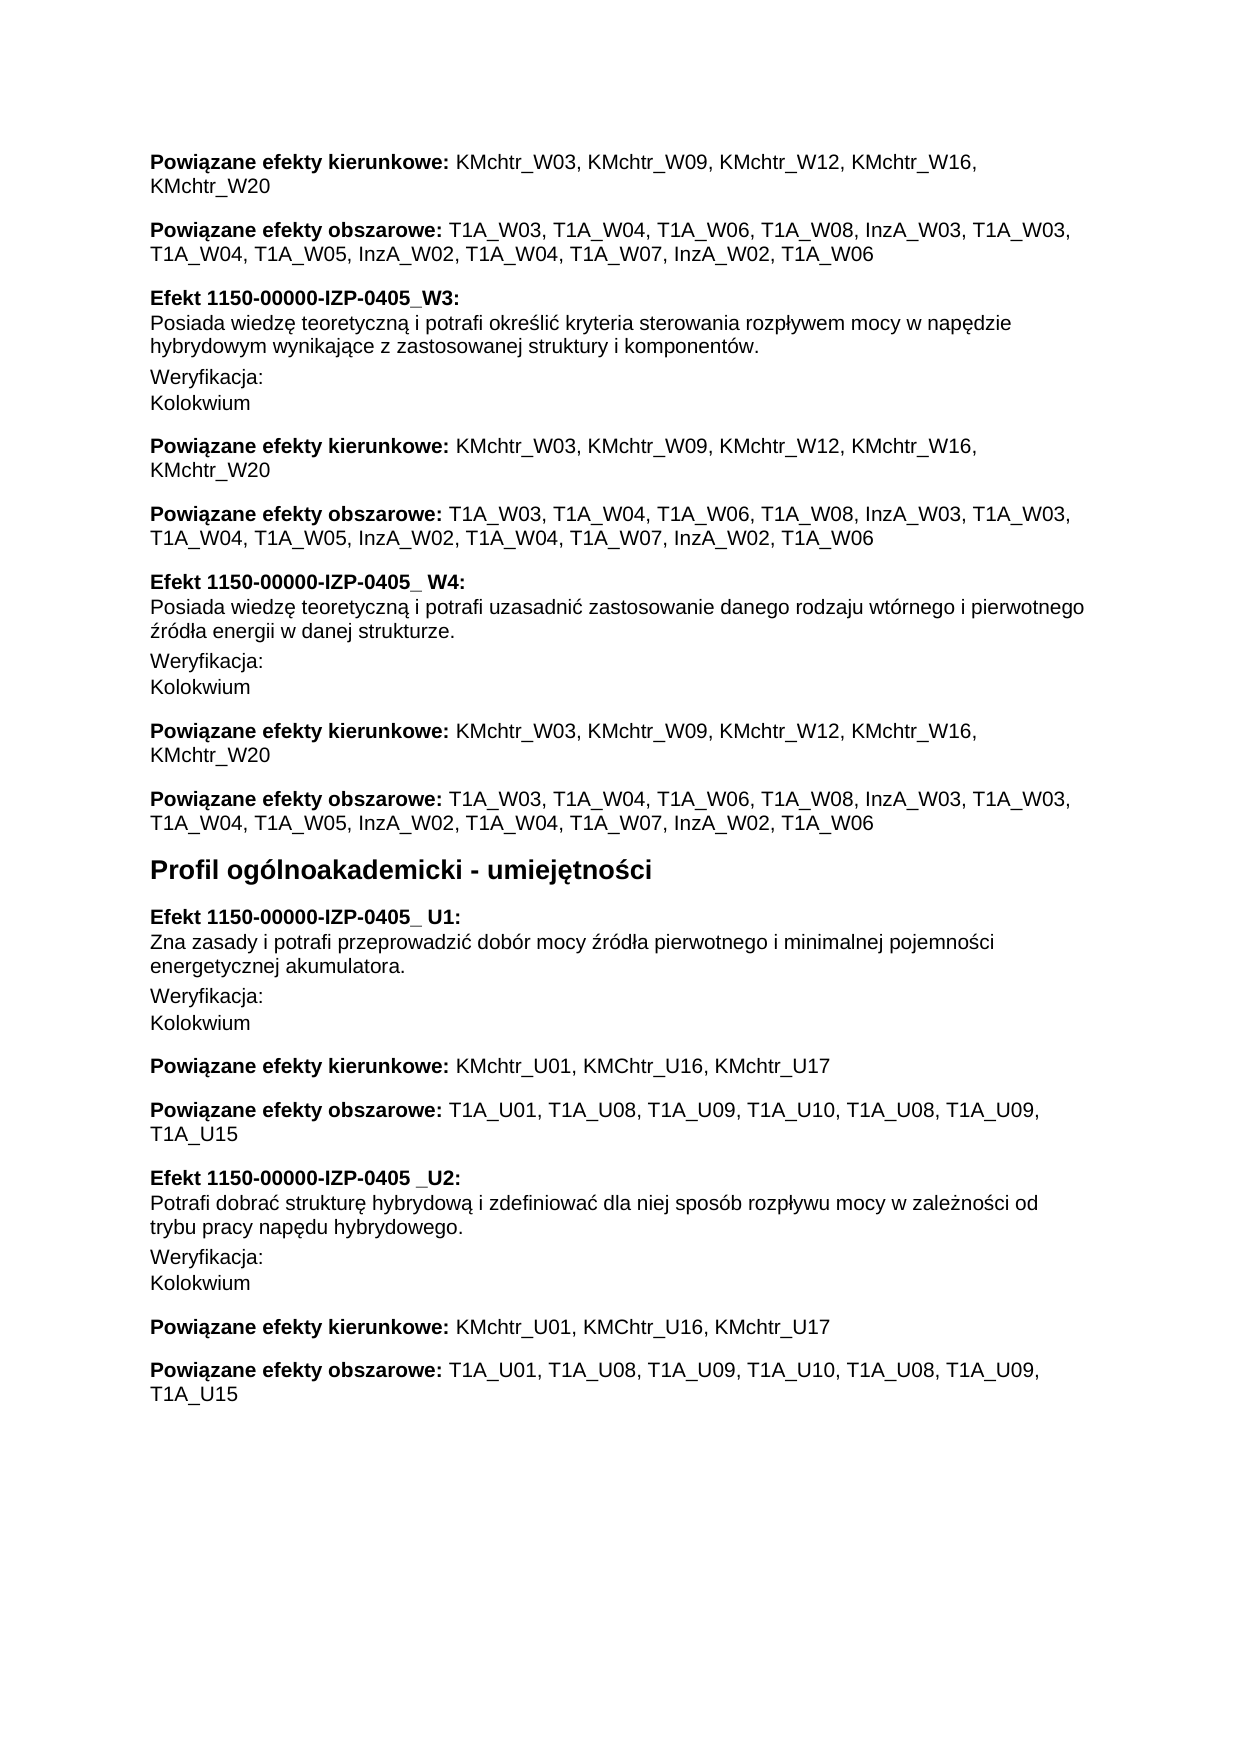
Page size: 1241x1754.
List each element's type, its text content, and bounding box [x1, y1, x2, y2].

text Powiązane efekty obszarowe: T1A_W03, T1A_W04, T1A_W06, T1A_W08, InzA_W03, T1A_W03, T1A_W04, T1A_W05, InzA_W02, T1A_W04, T1A_W07, InzA_W02, T1A_W06 [150, 786, 1090, 834]
text Weryfikacja: [150, 984, 1090, 1008]
text Kolokwium [150, 675, 1090, 699]
text Powiązane efekty kierunkowe: KMchtr_W03, KMchtr_W09, KMchtr_W12, KMchtr_W16, KMchtr_W20 [150, 719, 1090, 767]
text Powiązane efekty obszarowe: T1A_W03, T1A_W04, T1A_W06, T1A_W08, InzA_W03, T1A_W03, T1A_W04, T1A_W05, InzA_W02, T1A_W04, T1A_W07, InzA_W02, T1A_W06 [150, 218, 1090, 266]
text Potrafi dobrać strukturę hybrydową i zdefiniować dla niej sposób rozpływu mocy w zależności od trybu pracy napędu hybrydowego. [150, 1191, 1090, 1238]
text Powiązane efekty obszarowe: T1A_W03, T1A_W04, T1A_W06, T1A_W08, InzA_W03, T1A_W03, T1A_W04, T1A_W05, InzA_W02, T1A_W04, T1A_W07, InzA_W02, T1A_W06 [150, 502, 1090, 550]
text Weryfikacja: [150, 1245, 1090, 1269]
text Posiada wiedzę teoretyczną i potrafi określić kryteria sterowania rozpływem mocy w napędzie hybrydowym wynikające z zastosowanej struktury i komponentów. [150, 310, 1090, 358]
text Efekt 1150-00000-IZP-0405_W3: [150, 285, 1090, 309]
text Efekt 1150-00000-IZP-0405_ U1: [150, 905, 1090, 929]
text Efekt 1150-00000-IZP-0405 _U2: [150, 1166, 1090, 1189]
text Powiązane efekty obszarowe: T1A_U01, T1A_U08, T1A_U09, T1A_U10, T1A_U08, T1A_U09, T1A_U15 [150, 1098, 1090, 1146]
text Posiada wiedzę teoretyczną i potrafi uzasadnić zastosowanie danego rodzaju wtórnego i pierwotnego źródła energii w danej strukturze. [150, 595, 1090, 643]
text Zna zasady i potrafi przeprowadzić dobór mocy źródła pierwotnego i minimalnej pojemności energetycznej akumulatora. [150, 930, 1090, 978]
text Weryfikacja: [150, 649, 1090, 673]
text Efekt 1150-00000-IZP-0405_ W4: [150, 570, 1090, 594]
text Powiązane efekty kierunkowe: KMchtr_U01, KMChtr_U16, KMchtr_U17 [150, 1054, 1090, 1078]
subtitle Profil ogólnoakademicki - umiejętności [150, 854, 1090, 885]
text Kolokwium [150, 1271, 1090, 1295]
text Powiązane efekty obszarowe: T1A_U01, T1A_U08, T1A_U09, T1A_U10, T1A_U08, T1A_U09, T1A_U15 [150, 1358, 1090, 1406]
text Kolokwium [150, 391, 1090, 414]
text Weryfikacja: [150, 364, 1090, 388]
text Kolokwium [150, 1010, 1090, 1034]
text Powiązane efekty kierunkowe: KMchtr_W03, KMchtr_W09, KMchtr_W12, KMchtr_W16, KMchtr_W20 [150, 150, 1090, 198]
text Powiązane efekty kierunkowe: KMchtr_W03, KMchtr_W09, KMchtr_W12, KMchtr_W16, KMchtr_W20 [150, 434, 1090, 482]
text Powiązane efekty kierunkowe: KMchtr_U01, KMChtr_U16, KMchtr_U17 [150, 1314, 1090, 1338]
